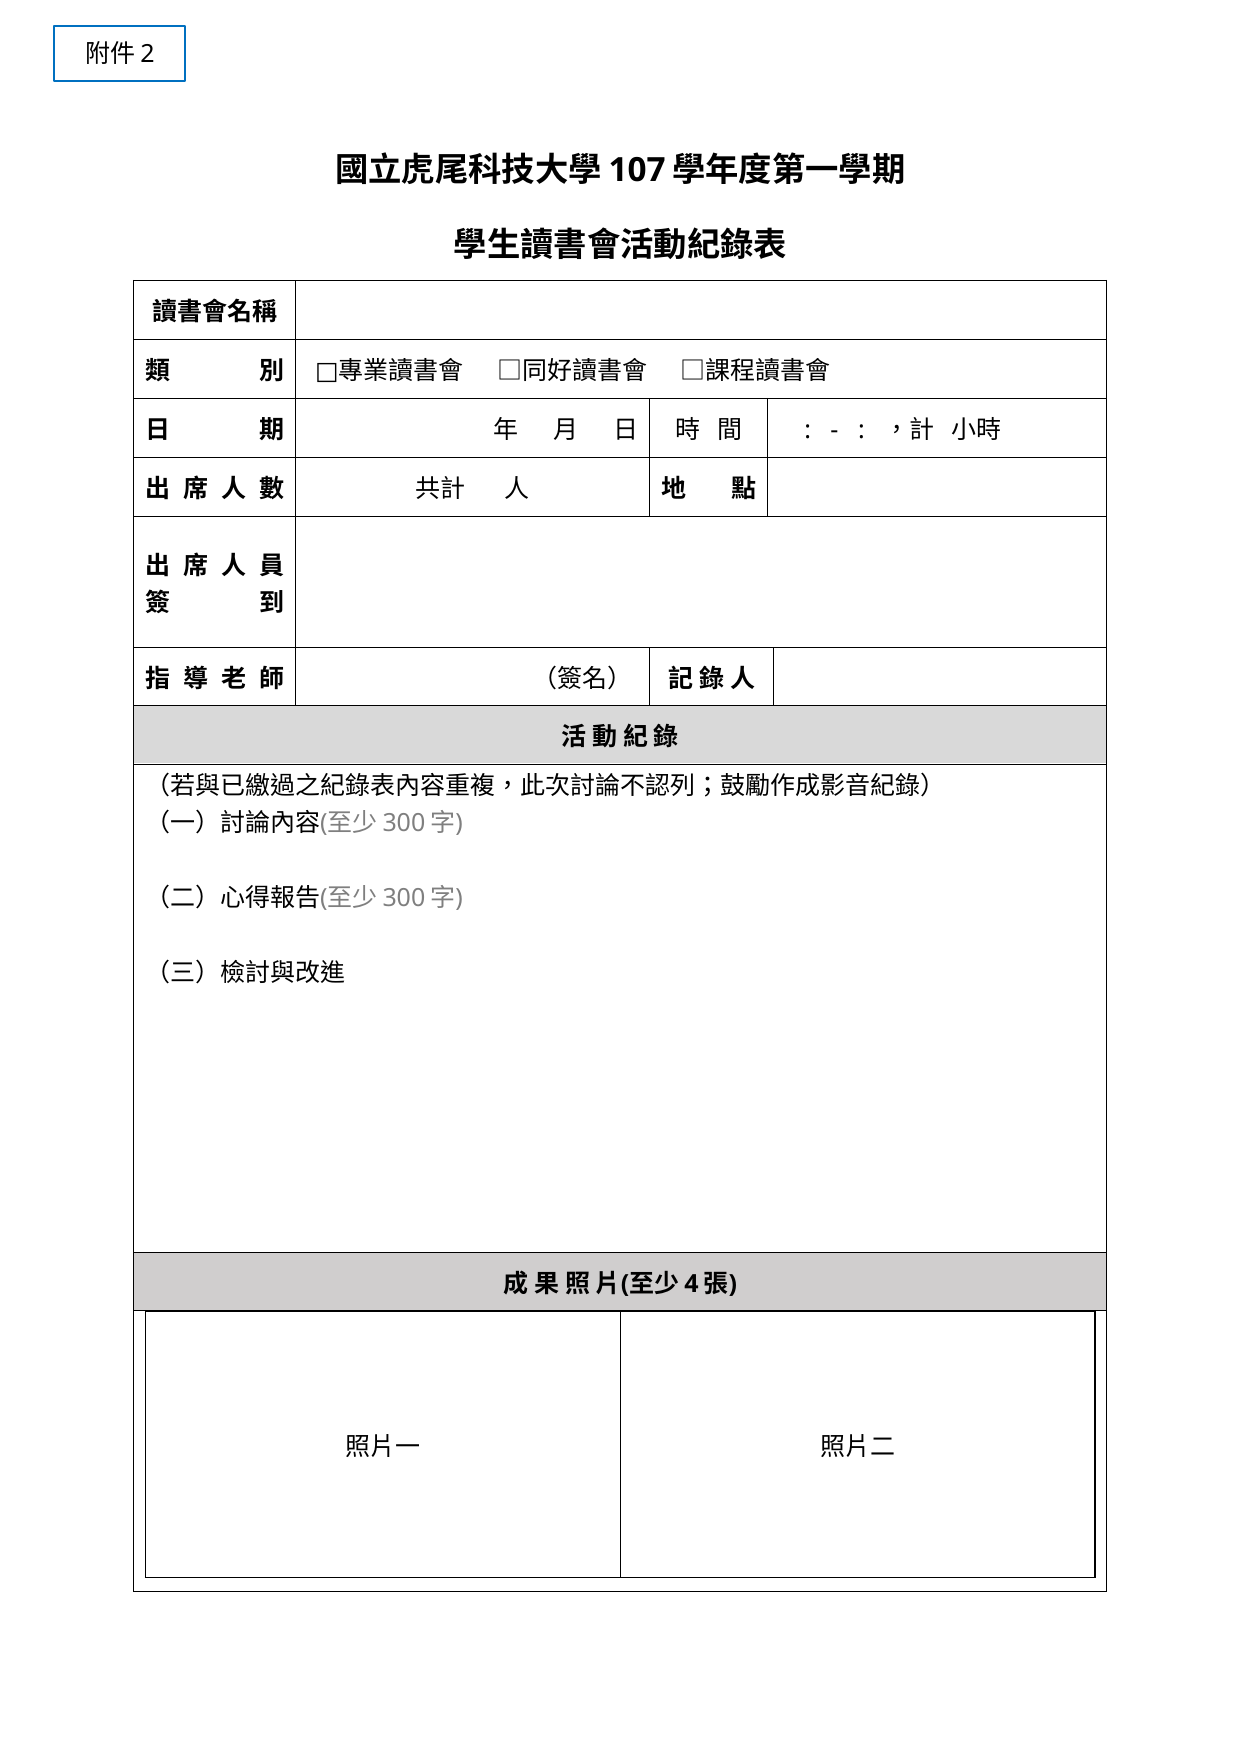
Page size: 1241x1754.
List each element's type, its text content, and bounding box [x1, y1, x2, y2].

text 國立虎尾科技大學107學年度第一學期 [112, 130, 1128, 205]
table_cell 記 錄 人 [650, 648, 773, 704]
table_cell : - : ，計 小時 [768, 399, 1106, 457]
table_cell □專業讀書會 □同好讀書會 □課程讀書會 [296, 340, 1106, 398]
table_cell 成 果 照 片(至少4張) [134, 1253, 1106, 1310]
table_header 讀書會名稱 [134, 281, 295, 339]
table_cell [134, 1311, 1106, 1591]
text 學生讀書會活動紀錄表 [112, 205, 1128, 280]
table_cell 日期 [134, 399, 295, 457]
table_cell [774, 648, 1106, 704]
table_cell [296, 517, 1106, 647]
table_header [296, 281, 1106, 339]
table_cell 活 動 紀 錄 [134, 706, 1106, 763]
table_cell 地點 [650, 458, 767, 516]
table_cell 類別 [134, 340, 295, 398]
table_cell 指導老師 [134, 648, 295, 704]
table_cell 共計 人 [296, 458, 649, 516]
table_cell [768, 458, 1106, 516]
table_cell 年 月 日 [296, 399, 649, 457]
table_cell （簽名） [296, 648, 649, 704]
table_cell 出席人員 簽到 [134, 517, 295, 647]
table_cell 出席人數 [134, 458, 295, 516]
table_cell 時 間 [650, 399, 767, 457]
table_cell （若與已繳過之紀錄表內容重複，此次討論不認列；鼓勵作成影音紀錄） （一）討論內容(至少300字) （二）心得報告(至少300字) （三）檢討與改進 [134, 765, 1106, 1252]
